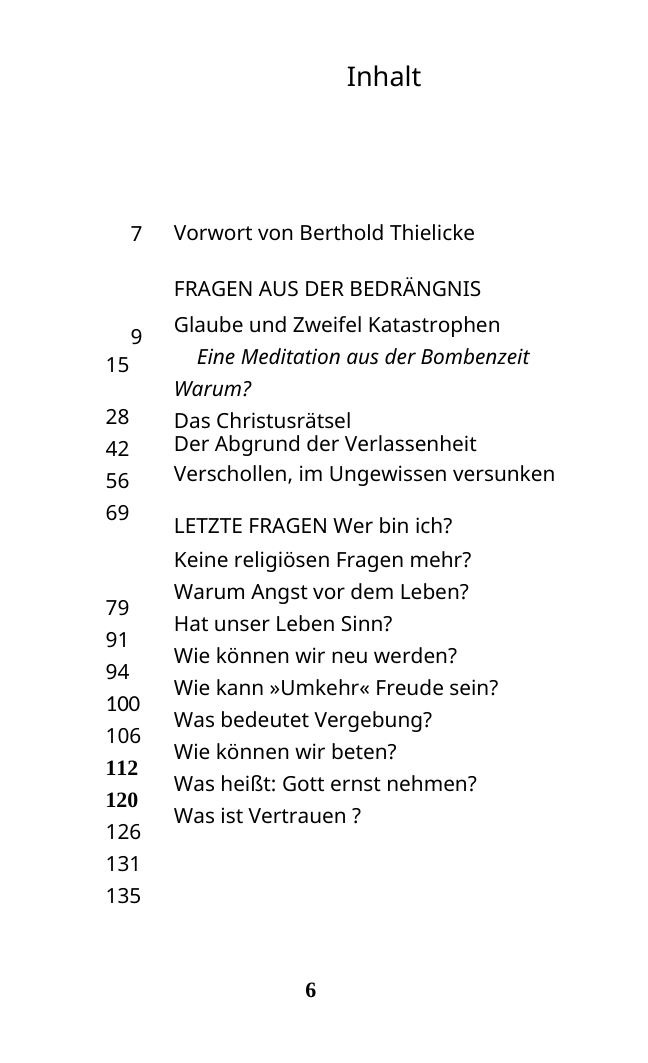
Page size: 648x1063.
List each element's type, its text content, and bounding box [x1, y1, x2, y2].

text Wie können wir beten? [174, 734, 591, 766]
text Wie können wir neu werden? [174, 638, 591, 670]
text 100 [105, 686, 158, 718]
text Warum Angst vor dem Leben? [174, 574, 591, 606]
text Das Christusrätsel [174, 403, 591, 435]
text Der Abgrund der Verlassenheit [174, 435, 591, 456]
text 15 [105, 356, 158, 377]
text Wie kann »Umkehr« Freude sein? [174, 670, 591, 702]
text 131 [105, 846, 158, 877]
text 79 [105, 590, 158, 622]
text 135 [105, 877, 158, 909]
text 106 [105, 718, 158, 749]
text 42 [105, 431, 158, 463]
text Hat unser Leben Sinn? [174, 606, 591, 638]
text Keine religiösen Fragen mehr? [174, 542, 591, 574]
text 56 [105, 463, 158, 495]
text Was bedeutet Vergebung? [174, 702, 591, 734]
text 94 [105, 654, 158, 686]
subtitle Inhalt [347, 64, 591, 92]
text 91 [105, 622, 158, 654]
text 9 [130, 328, 158, 348]
text 112 [105, 749, 158, 782]
text Was ist Vertrauen ? [174, 798, 591, 830]
text FRAGEN AUS DER BEDRÄNGNIS [174, 280, 591, 301]
text 120 [105, 782, 158, 813]
text 28 [105, 399, 158, 431]
text 126 [105, 813, 158, 846]
text LETZTE FRAGEN Wer bin ich? [174, 501, 525, 542]
text Eine Meditation aus der Bombenzeit Warum? [174, 339, 591, 403]
text Was heißt: Gott ernst nehmen? [174, 766, 591, 798]
text Verschollen, im Ungewissen versunken [174, 464, 591, 485]
text 7 [130, 225, 158, 246]
text Vorwort von Berthold Thielicke [174, 224, 591, 245]
text Glaube und Zweifel Katastrophen [174, 306, 525, 339]
text 69 [105, 495, 158, 527]
